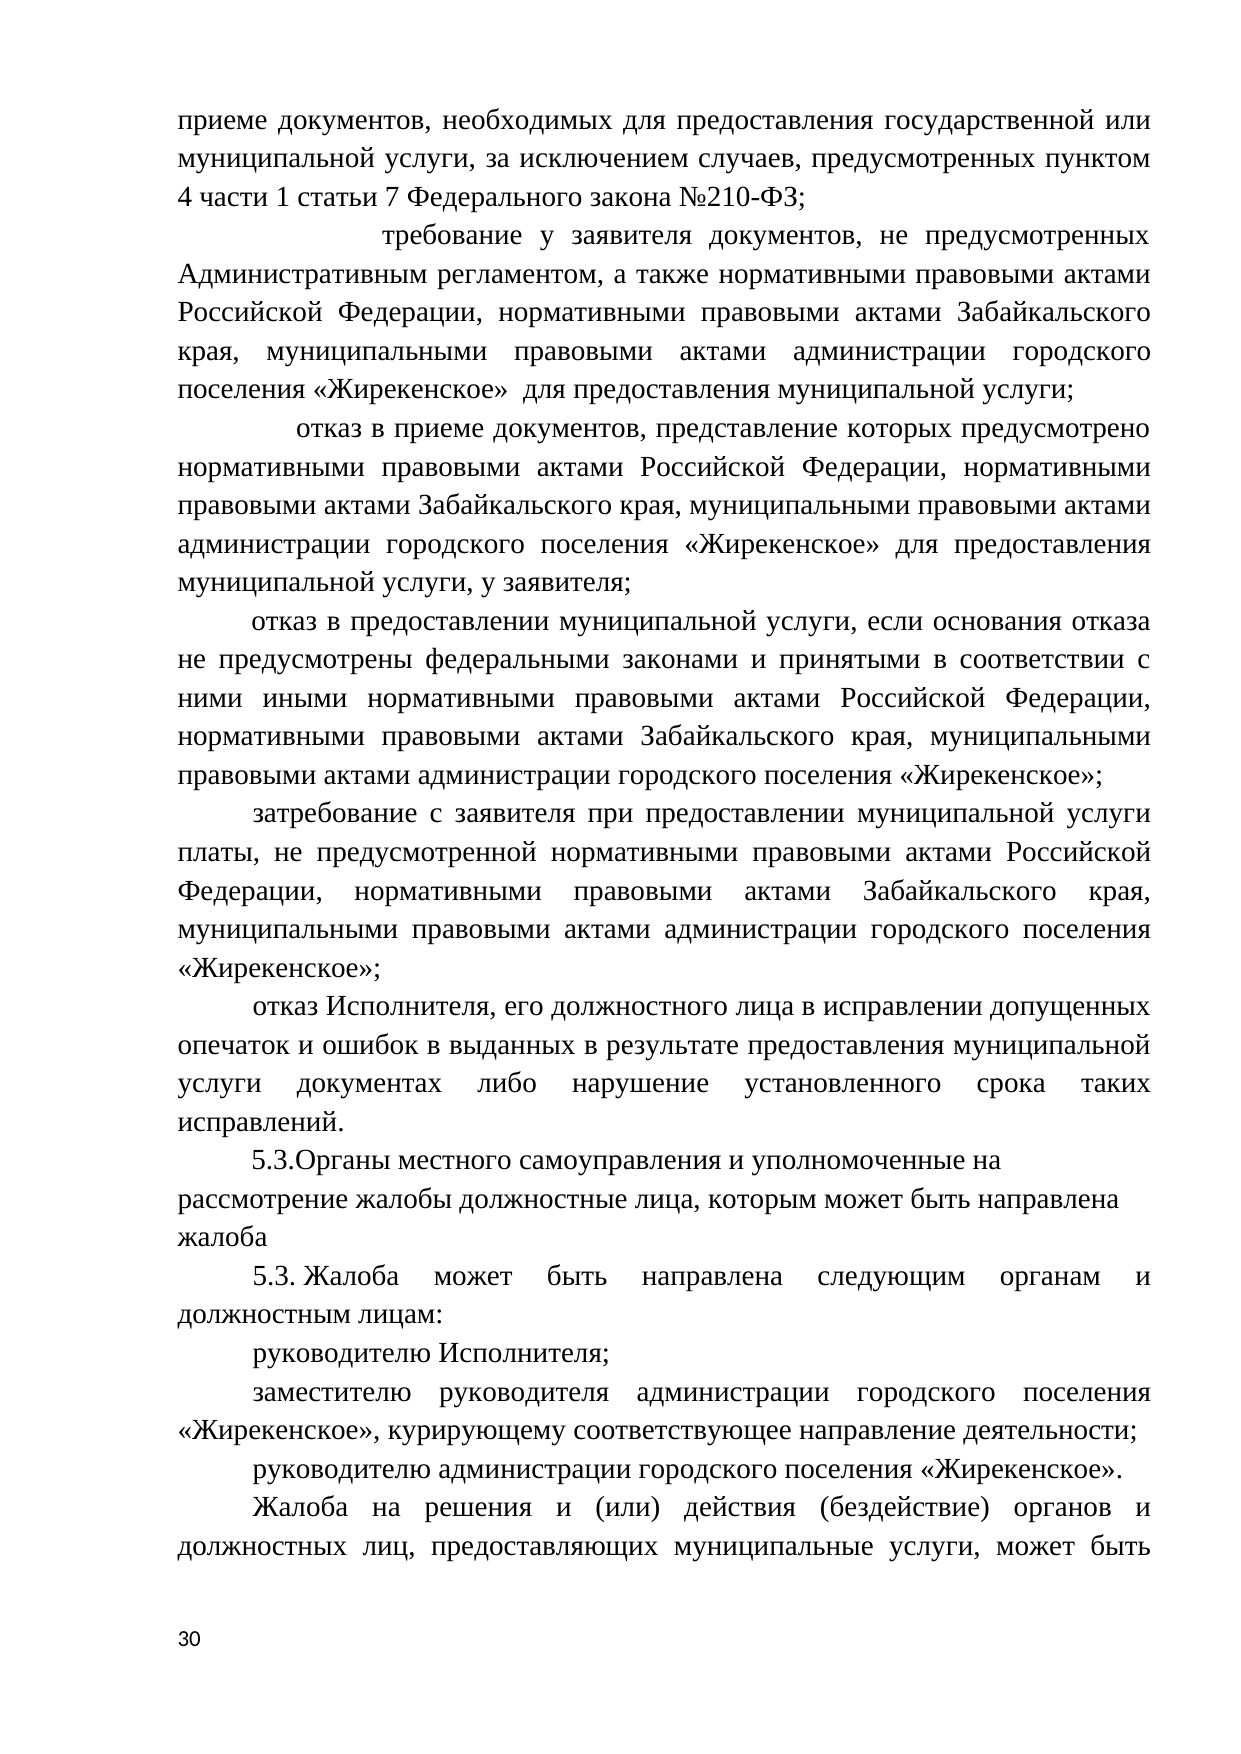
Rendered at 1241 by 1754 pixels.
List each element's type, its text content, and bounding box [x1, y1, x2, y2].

text 5.3. Жалоба может быть направлена следующим органам и должностным лицам: [177, 1258, 1152, 1330]
text руководителю администрации городского поселения «Жирекенское». [177, 1451, 1152, 1484]
text отказ в приеме документов, представление которых предусмотрено нормативными правовыми актами Российской Федерации, нормативными правовыми актами Забайкальского края, муниципальными правовыми актами администрации городского поселения «Жирекенское» для предоставления муниципальной услуги, у заявителя; [177, 410, 1152, 598]
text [177, 1489, 1152, 1561]
text требование у заявителя документов, не предусмотренных Административным регламентом, а также нормативными правовыми актами Российской Федерации, нормативными правовыми актами Забайкальского края, муниципальными правовыми актами администрации городского поселения «Жирекенское» для предоставления муниципальной услуги; [177, 217, 1152, 405]
text затребование с заявителя при предоставлении муниципальной услуги платы, не предусмотренной нормативными правовыми актами Российской Федерации, нормативными правовыми актами Забайкальского края, муниципальными правовыми актами администрации городского поселения «Жирекенское»; [177, 796, 1152, 983]
text руководителю Исполнителя; [177, 1335, 1152, 1369]
text отказ Исполнителя, его должностного лица в исправлении допущенных опечаток и ошибок в выданных в результате предоставления муниципальной услуги документах либо нарушение установленного срока таких исправлений. [177, 988, 1152, 1137]
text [177, 102, 1152, 212]
text заместителю руководителя администрации городского поселения «Жирекенское», курирующему соответствующее направление деятельности; [177, 1374, 1152, 1446]
text 5.3.Органы местного самоуправления и уполномоченные на рассмотрение жалобы должностные лица, которым может быть направлена жалоба [177, 1142, 1152, 1253]
text отказ в предоставлении муниципальной услуги, если основания отказа не предусмотрены федеральными законами и принятыми в соответствии с ними иными нормативными правовыми актами Российской Федерации, нормативными правовыми актами Забайкальского края, муниципальными правовыми актами администрации городского поселения «Жирекенское»; [177, 603, 1152, 791]
